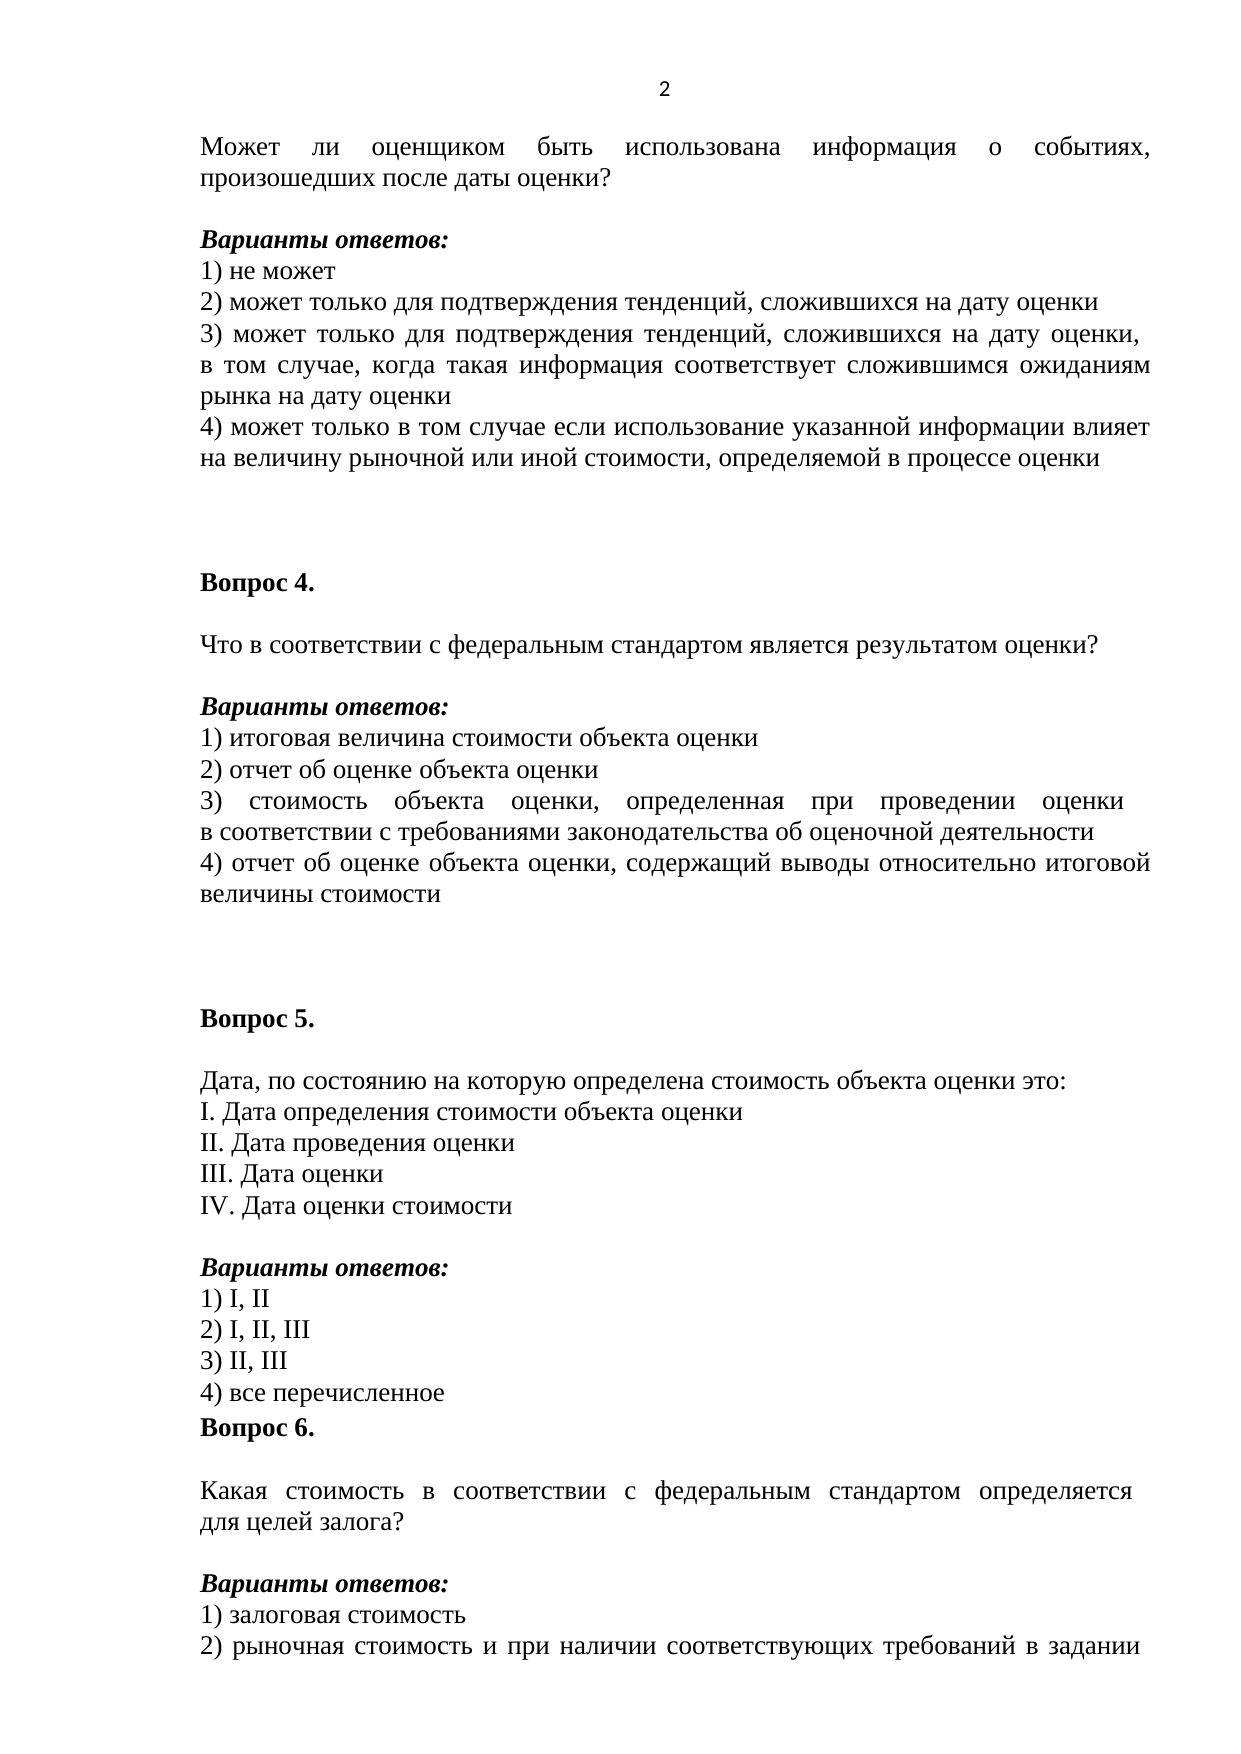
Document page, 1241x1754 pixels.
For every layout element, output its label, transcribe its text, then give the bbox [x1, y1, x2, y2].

table_cell Вопрос 5. Дата, по состоянию на которую определена стоимость объекта оценки это: I. Дата определения стоимости объекта оценки II. Дата проведения оценки III. Дата оценки IV. Дата оценки стоимости Варианты ответов: 1) I, II 2) I, II, III 3) II, III 4) все перечисленное [189, 940, 1163, 1407]
table_cell Вопрос 4. Что в соответствии с федеральным стандартом является результатом оценки? Варианты ответов: 1) итоговая величина стоимости объекта оценки 2) отчет об оценке объекта оценки 3) стоимость объекта оценки, определенная при проведении оценки в соответствии с требованиями законодательства об оценочной деятельности 4) отчет об оценке объекта оценки, содержащий выводы относительно итоговой величины стоимости [189, 535, 1163, 939]
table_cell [189, 1407, 1163, 1665]
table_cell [189, 130, 1163, 535]
